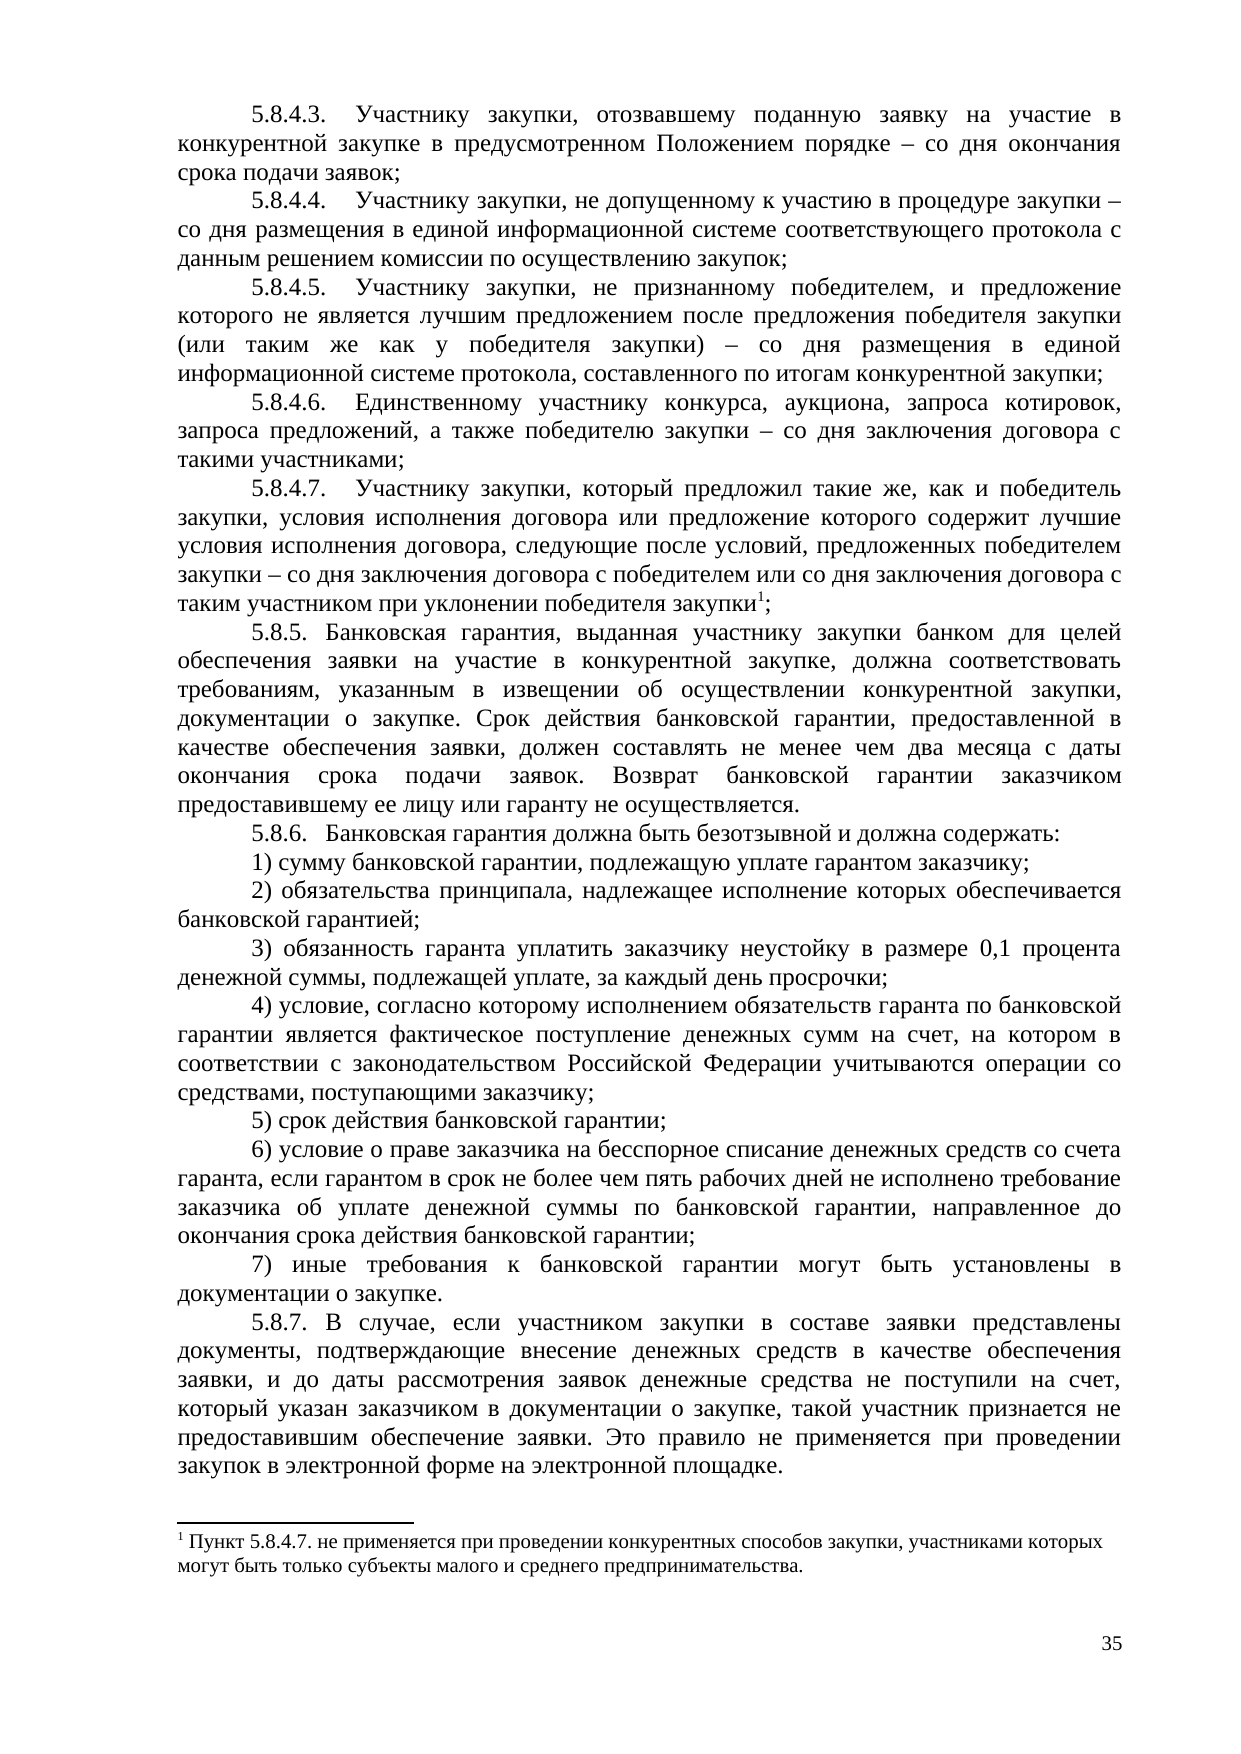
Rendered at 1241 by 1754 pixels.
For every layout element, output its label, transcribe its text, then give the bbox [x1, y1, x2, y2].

list 7) иные требования к банковской гарантии могут быть установлены в документации о закупке. [177, 1249, 1122, 1307]
list 5) срок действия банковской гарантии; [177, 1105, 1122, 1134]
list Банковская гарантия должна быть безотзывной и должна содержать: [177, 818, 1122, 847]
list Участнику закупки, отозвавшему поданную заявку на участие в конкурентной закупке в предусмотренном Положением порядке – со дня окончания срока подачи заявок; [177, 99, 1122, 185]
list Участнику закупки, не признанному победителем, и предложение которого не является лучшим предложением после предложения победителя закупки (или таким же как у победителя закупки) – со дня размещения в единой информационной системе протокола, составленного по итогам конкурентной закупки; [177, 272, 1122, 387]
list В случае, если участником закупки в составе заявки представлены документы, подтверждающие внесение денежных средств в качестве обеспечения заявки, и до даты рассмотрения заявок денежные средства не поступили на счет, который указан заказчиком в документации о закупке, такой участник признается не предоставившим обеспечение заявки. Это правило не применяется при проведении закупок в электронной форме на электронной площадке. [177, 1307, 1122, 1479]
list 2) обязательства принципала, надлежащее исполнение которых обеспечивается банковской гарантией; [177, 875, 1122, 933]
list 3) обязанность гаранта уплатить заказчику неустойку в размере 0,1 процента денежной суммы, подлежащей уплате, за каждый день просрочки; [177, 933, 1122, 990]
list 1) сумму банковской гарантии, подлежащую уплате гарантом заказчику; [177, 847, 1122, 875]
list Участнику закупки, который предложил такие же, как и победитель закупки, условия исполнения договора или предложение которого содержит лучшие условия исполнения договора, следующие после условий, предложенных победителем закупки – со дня заключения договора с победителем или со дня заключения договора с таким участником при уклонении победителя закупки; [177, 473, 1122, 617]
list Банковская гарантия, выданная участнику закупки банком для целей обеспечения заявки на участие в конкурентной закупке, должна соответствовать требованиям, указанным в извещении об осуществлении конкурентной закупки, документации о закупке. Срок действия банковской гарантии, предоставленной в качестве обеспечения заявки, должен составлять не менее чем два месяца с даты окончания срока подачи заявок. Возврат банковской гарантии заказчиком предоставившему ее лицу или гаранту не осуществляется. [177, 617, 1122, 818]
list Единственному участнику конкурса, аукциона, запроса котировок, запроса предложений, а также победителю закупки – со дня заключения договора с такими участниками; [177, 387, 1122, 473]
list Участнику закупки, не допущенному к участию в процедуре закупки – со дня размещения в единой информационной системе соответствующего протокола с данным решением комиссии по осуществлению закупок; [177, 185, 1122, 272]
list 4) условие, согласно которому исполнением обязательств гаранта по банковской гарантии является фактическое поступление денежных сумм на счет, на котором в соответствии с законодательством Российской Федерации учитываются операции со средствами, поступающими заказчику; [177, 990, 1122, 1105]
list 6) условие о праве заказчика на бесспорное списание денежных средств со счета гаранта, если гарантом в срок не более чем пять рабочих дней не исполнено требование заказчика об уплате денежной суммы по банковской гарантии, направленное до окончания срока действия банковской гарантии; [177, 1134, 1122, 1249]
